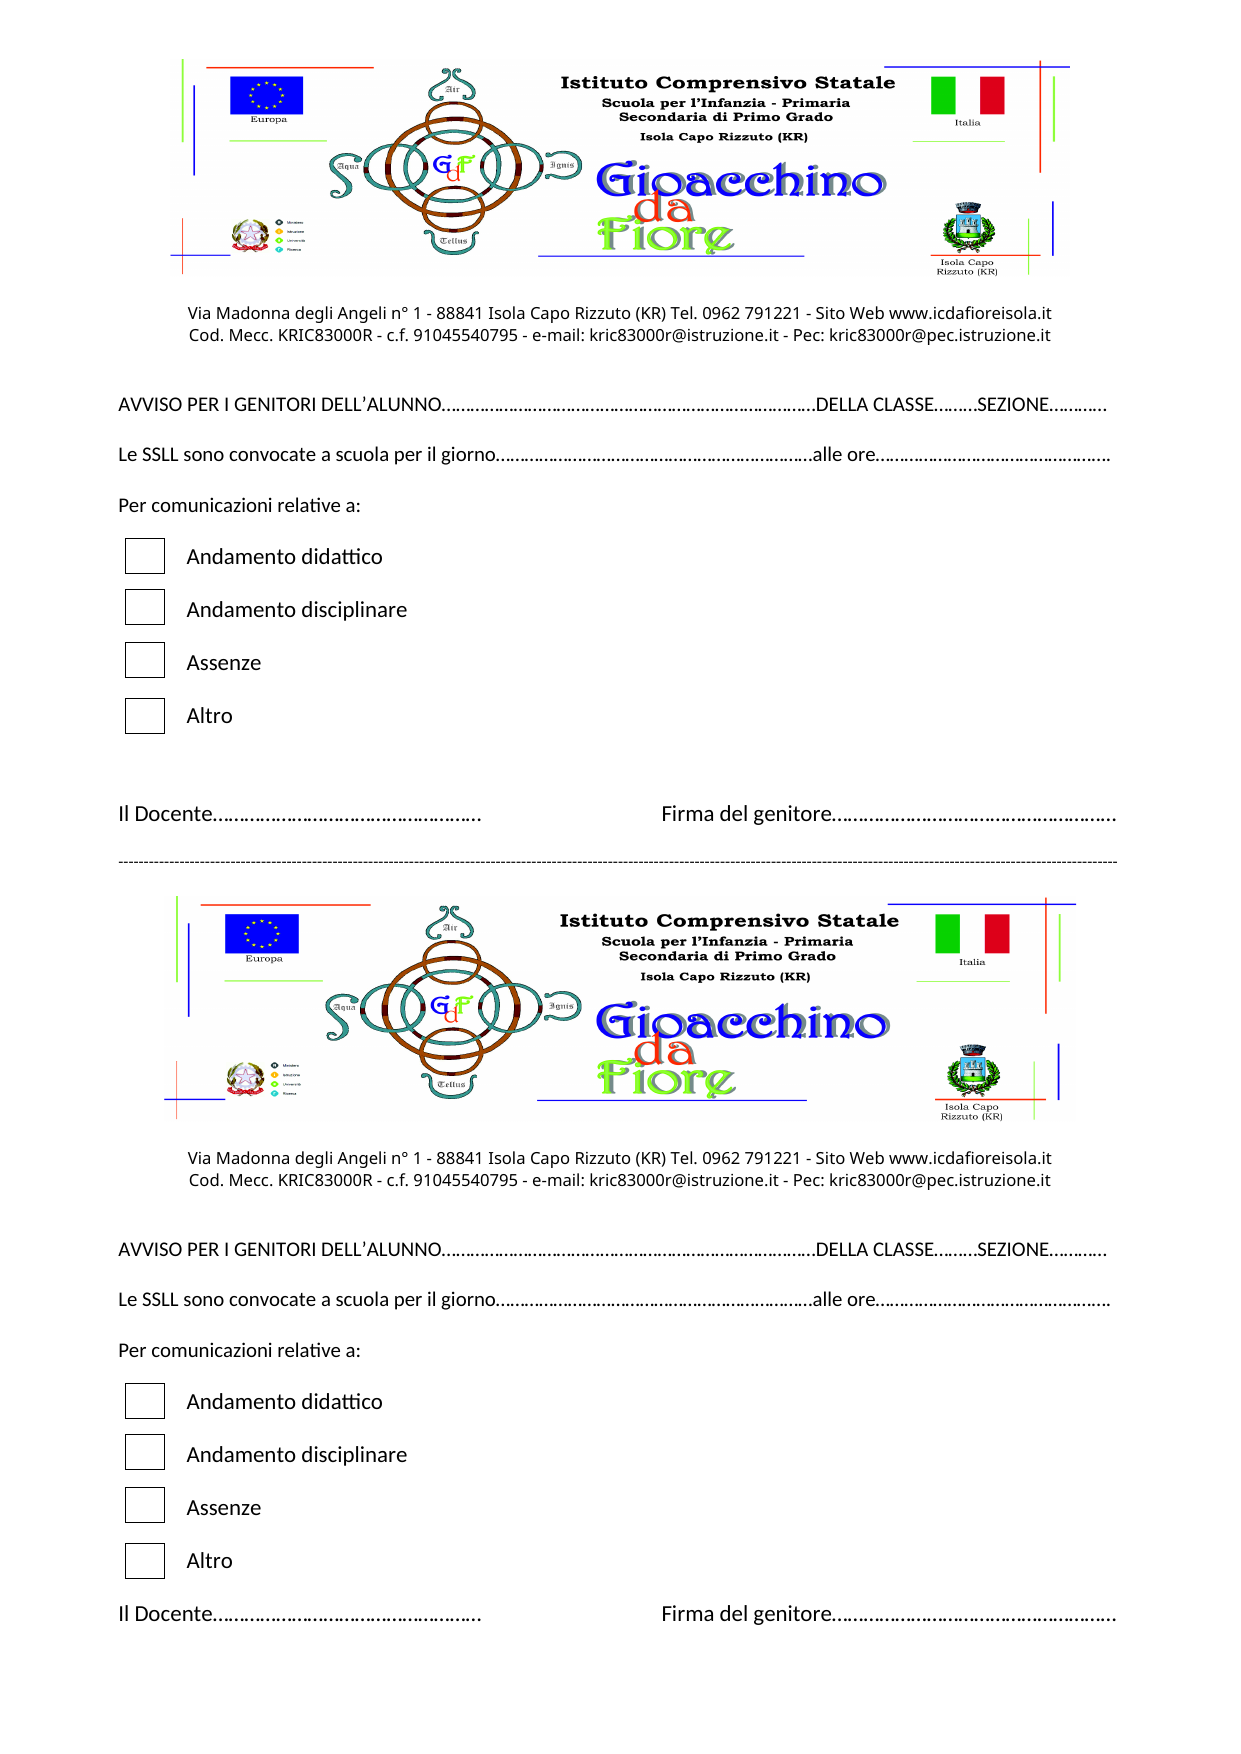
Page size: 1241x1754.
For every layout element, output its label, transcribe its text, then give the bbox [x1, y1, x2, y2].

text Via Madonna degli Angeli n° 1 - 88841 Isola Capo Rizzuto (KR) Tel. 0962 791221 - Sito Web www.icdafioreisola.it [118, 301, 1122, 324]
text Via Madonna degli Angeli n° 1 - 88841 Isola Capo Rizzuto (KR) Tel. 0962 791221 - Sito Web www.icdafioreisola.it [118, 1146, 1122, 1169]
text Il Docente…………………………………………… Firma del genitore……………………………………………… [118, 799, 1122, 827]
text Cod. Mecc. KRIC83000R - c.f. 91045540795 - e-mail: kric83000r@istruzione.it - Pec: kric83000r@pec.istruzione.it [118, 324, 1122, 347]
text Assenze [165, 648, 1122, 677]
text Altro [165, 1547, 1122, 1574]
text ---------------------------------------------------------------------------------------------------------------------------------------------------------------------------------------------------- [118, 852, 1122, 872]
picture [164, 896, 1077, 1122]
text Per comunicazioni relative a: [118, 1337, 1122, 1363]
text Le SSLL sono convocate a scuola per il giorno…………………………………………………………alle ore…………………………………………. [118, 1287, 1122, 1312]
picture [170, 59, 1070, 277]
text Andamento disciplinare [165, 596, 1122, 623]
text Altro [165, 702, 1122, 729]
text Assenze [165, 1493, 1122, 1522]
text Il Docente…………………………………………… Firma del genitore……………………………………………… [118, 1599, 1122, 1628]
text AVVISO PER I GENITORI DELL’ALUNNO……………………………………………………………………DELLA CLASSE………SEZIONE………… [118, 1236, 1122, 1261]
text Andamento didattico [165, 542, 1122, 571]
text Andamento disciplinare [165, 1441, 1122, 1468]
text AVVISO PER I GENITORI DELL’ALUNNO……………………………………………………………………DELLA CLASSE………SEZIONE………… [118, 391, 1122, 416]
text Per comunicazioni relative a: [118, 492, 1122, 518]
text Le SSLL sono convocate a scuola per il giorno…………………………………………………………alle ore…………………………………………. [118, 442, 1122, 467]
text Andamento didattico [165, 1387, 1122, 1416]
text Cod. Mecc. KRIC83000R - c.f. 91045540795 - e-mail: kric83000r@istruzione.it - Pec: kric83000r@pec.istruzione.it [118, 1169, 1122, 1192]
